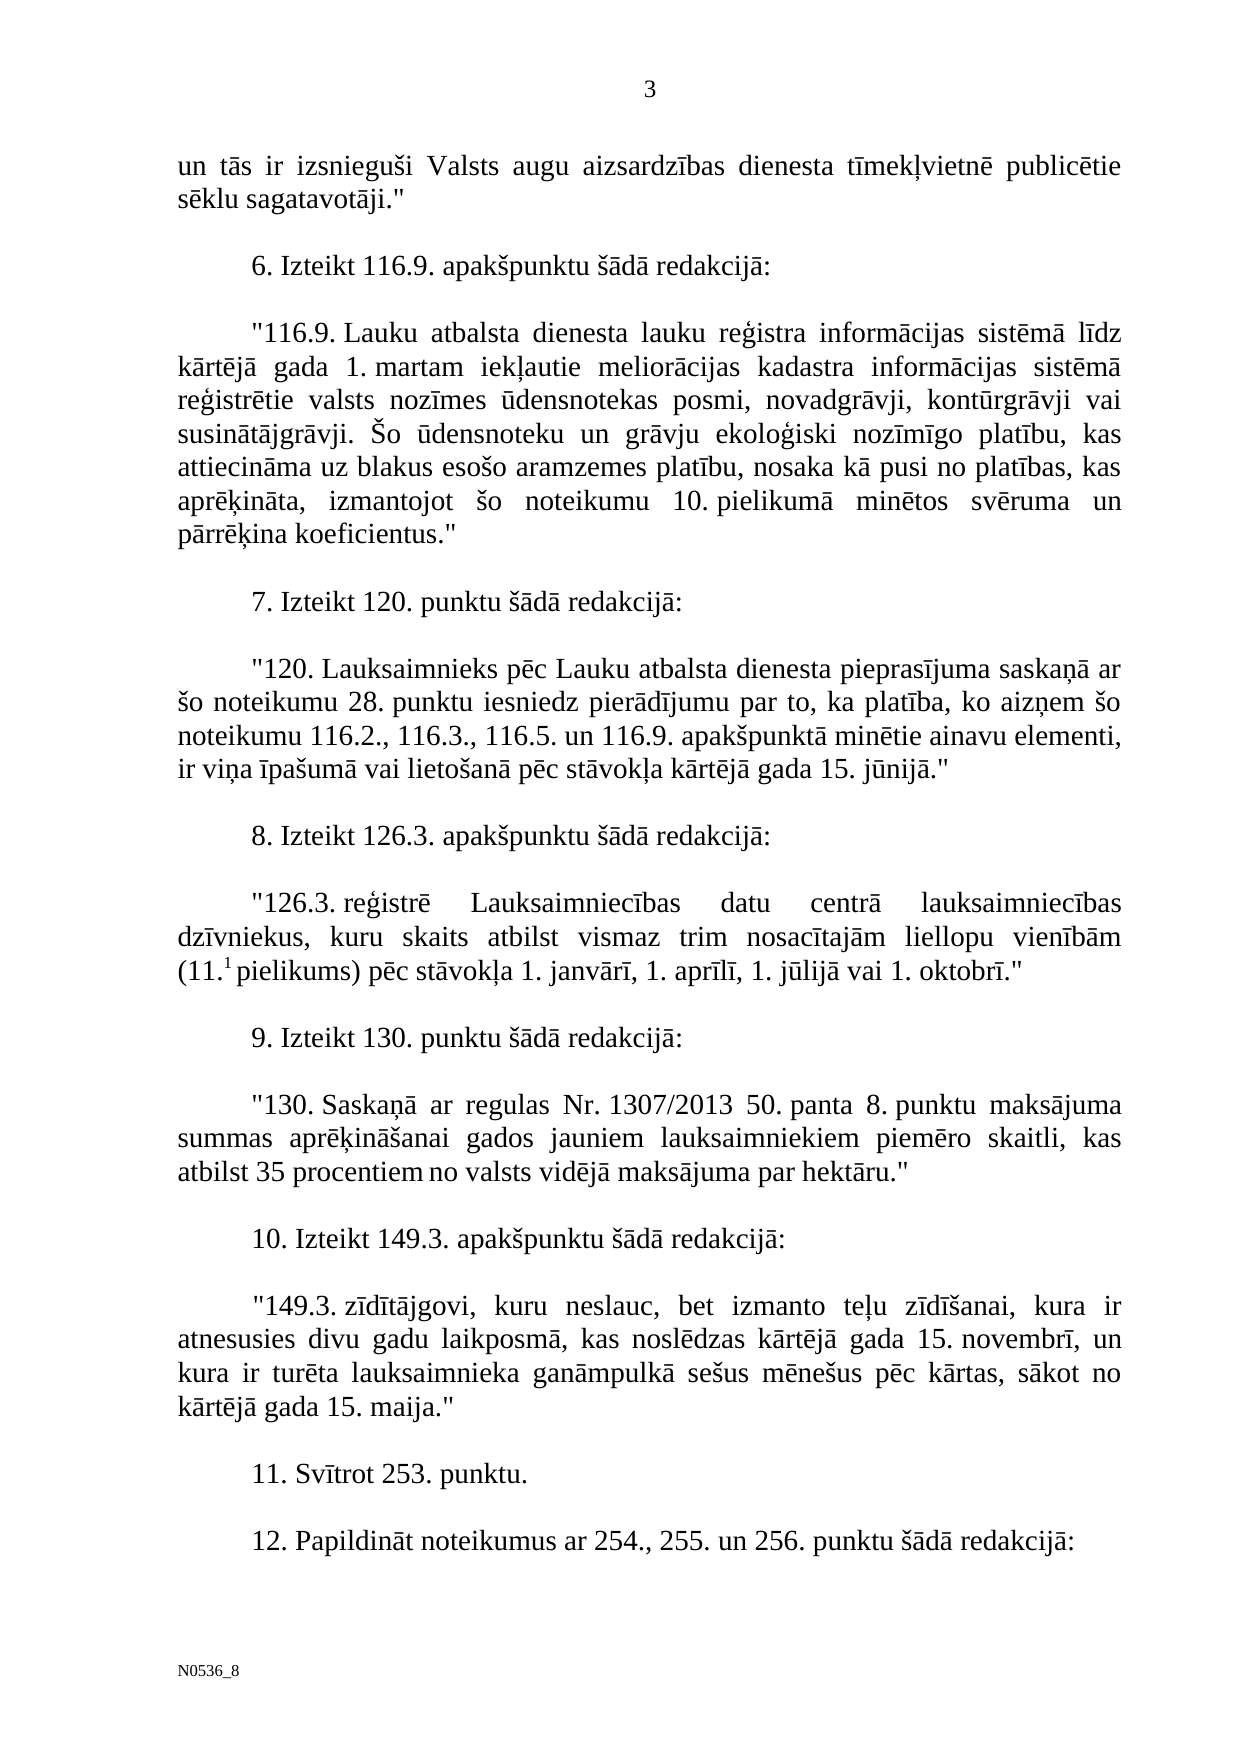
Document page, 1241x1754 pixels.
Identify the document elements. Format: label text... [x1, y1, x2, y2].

text "116.9. Lauku atbalsta dienesta lauku reģistra informācijas sistēmā līdz kārtējā gada 1. martam iekļautie meliorācijas kadastra informācijas sistēmā reģistrētie valsts nozīmes ūdensnotekas posmi, novadgrāvji, kontūrgrāvji vai susinātājgrāvji. Šo ūdensnoteku un grāvju ekoloģiski nozīmīgo platību, kas attiecināma uz blakus esošo aramzemes platību, nosaka kā pusi no platības, kas aprēķināta, izmantojot šo noteikumu 10. pielikumā minētos svēruma un pārrēķina koeficientus." [177, 315, 1122, 550]
text "120. Lauksaimnieks pēc Lauku atbalsta dienesta pieprasījuma saskaņā ar šo noteikumu 28. punktu iesniedz pierādījumu par to, ka platība, ko aizņem šo noteikumu 116.2., 116.3., 116.5. un 116.9. apakšpunktā minētie ainavu elementi, ir viņa īpašumā vai lietošanā pēc stāvokļa kārtējā gada 15. jūnijā." [177, 651, 1122, 785]
list Izteikt 149.3. apakšpunktu šādā redakcijā: [251, 1221, 1122, 1254]
list Izteikt 126.3. apakšpunktu šādā redakcijā: [251, 818, 1122, 852]
list Izteikt 116.9. apakšpunktu šādā redakcijā: [251, 248, 1122, 282]
list Papildināt noteikumus ar 254., 255. un 256. punktu šādā redakcijā: [177, 1523, 1122, 1556]
text "126.3. reģistrē Lauksaimniecības datu centrā lauksaimniecības dzīvniekus, kuru skaits atbilst vismaz trim nosacītajām liellopu vienībām (11.1 pielikums) pēc stāvokļa 1. janvārī, 1. aprīlī, 1. jūlijā vai 1. oktobrī." [177, 886, 1122, 986]
text "149.3. zīdītājgovi, kuru neslauc, bet izmanto teļu zīdīšanai, kura ir atnesusies divu gadu laikposmā, kas noslēdzas kārtējā gada 15. novembrī, un kura ir turēta lauksaimnieka ganāmpulkā sešus mēnešus pēc kārtas, sākot no kārtējā gada 15. maija." [177, 1288, 1122, 1422]
list Svītrot 253. punktu. [251, 1456, 1122, 1489]
list Izteikt 120. punktu šādā redakcijā: [251, 584, 1122, 617]
text "130. Saskaņā ar regulas Nr. 1307/2013 50. panta 8. punktu maksājuma summas aprēķināšanai gados jauniem lauksaimniekiem piemēro skaitli, kas atbilst 35 procentiem no valsts vidējā maksājuma par hektāru." [177, 1087, 1122, 1187]
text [177, 148, 1122, 215]
list Izteikt 130. punktu šādā redakcijā: [251, 1020, 1122, 1053]
